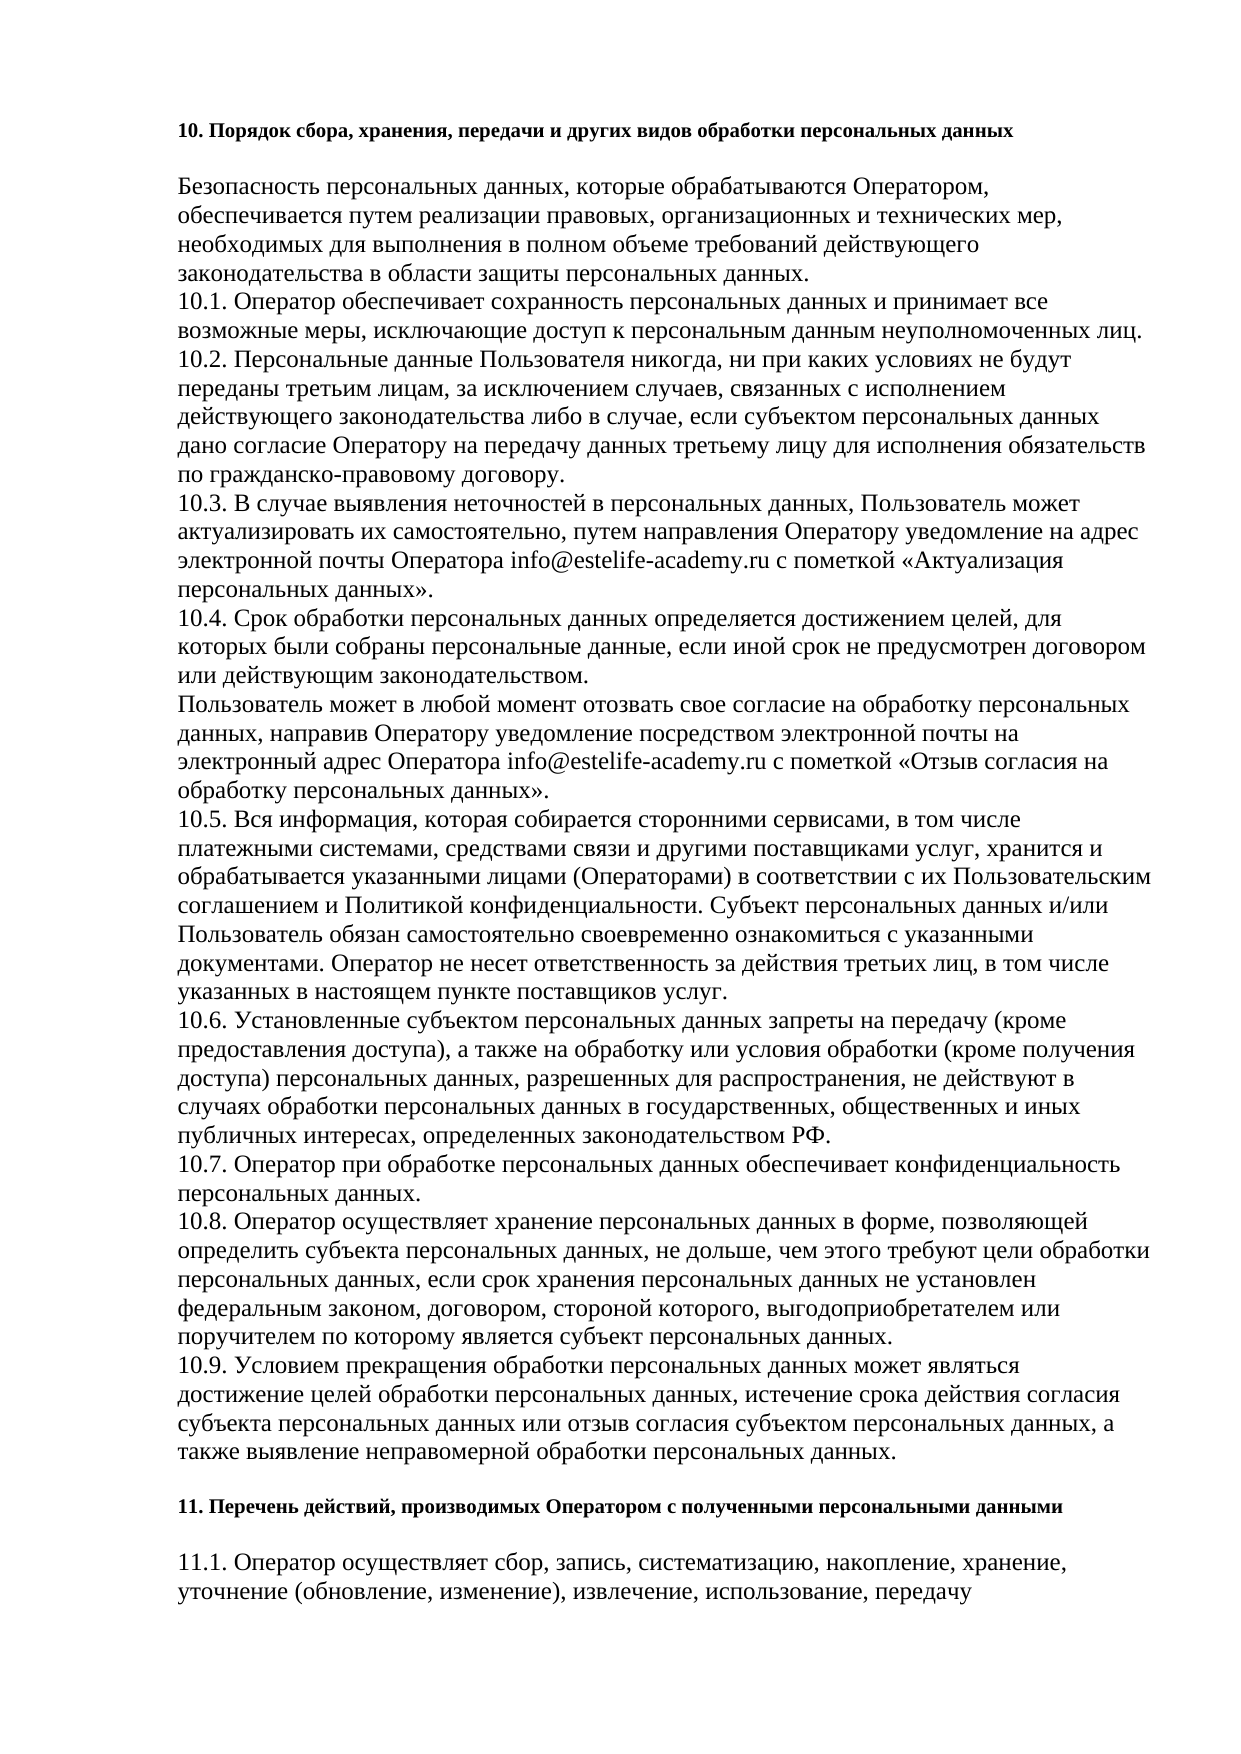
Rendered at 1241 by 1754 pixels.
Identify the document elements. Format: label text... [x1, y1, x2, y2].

text 10.9. Условием прекращения обработки персональных данных может являться достижение целей обработки персональных данных, истечение срока действия согласия субъекта персональных данных или отзыв согласия субъектом персональных данных, а также выявление неправомерной обработки персональных данных. [177, 1350, 1152, 1465]
text 10.8. Оператор осуществляет хранение персональных данных в форме, позволяющей определить субъекта персональных данных, не дольше, чем этого требуют цели обработки персональных данных, если срок хранения персональных данных не установлен федеральным законом, договором, стороной которого, выгодоприобретателем или поручителем по которому является субъект персональных данных. [177, 1206, 1152, 1350]
text 10.2. Персональные данные Пользователя никогда, ни при каких условиях не будут переданы третьим лицам, за исключением случаев, связанных с исполнением действующего законодательства либо в случае, если субъектом персональных данных дано согласие Оператору на передачу данных третьему лицу для исполнения обязательств по гражданско-правовому договору. [177, 344, 1152, 488]
text 10.4. Срок обработки персональных данных определяется достижением целей, для которых были собраны персональные данные, если иной срок не предусмотрен договором или действующим законодательством. Пользователь может в любой момент отозвать свое согласие на обработку персональных данных, направив Оператору уведомление посредством электронной почты на электронный адрес Оператора info@estelife-academy.ru с пометкой «Отзыв согласия на обработку персональных данных». [177, 603, 1152, 804]
text Безопасность персональных данных, которые обрабатываются Оператором, обеспечивается путем реализации правовых, организационных и технических мер, необходимых для выполнения в полном объеме требований действующего законодательства в области защиты персональных данных. [177, 171, 1152, 286]
text 10.5. Вся информация, которая собирается сторонними сервисами, в том числе платежными системами, средствами связи и другими поставщиками услуг, хранится и обрабатывается указанными лицами (Операторами) в соответствии с их Пользовательским соглашением и Политикой конфиденциальности. Субъект персональных данных и/или Пользователь обязан самостоятельно своевременно ознакомиться с указанными документами. Оператор не несет ответственность за действия третьих лиц, в том числе указанных в настоящем пункте поставщиков услуг. [177, 804, 1152, 1005]
text 10.6. Установленные субъектом персональных данных запреты на передачу (кроме предоставления доступа), а также на обработку или условия обработки (кроме получения доступа) персональных данных, разрешенных для распространения, не действуют в случаях обработки персональных данных в государственных, общественных и иных публичных интересах, определенных законодательством РФ. [177, 1005, 1152, 1149]
text 10.7. Оператор при обработке персональных данных обеспечивает конфиденциальность персональных данных. [177, 1149, 1152, 1206]
text 10. Порядок сбора, хранения, передачи и других видов обработки персональных данных [177, 118, 1152, 142]
text 10.1. Оператор обеспечивает сохранность персональных данных и принимает все возможные меры, исключающие доступ к персональным данным неуполномоченных лиц. [177, 286, 1152, 344]
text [177, 1547, 1152, 1605]
text 10.3. В случае выявления неточностей в персональных данных, Пользователь может актуализировать их самостоятельно, путем направления Оператору уведомление на адрес электронной почты Оператора info@estelife-academy.ru с пометкой «Актуализация персональных данных». [177, 488, 1152, 603]
text 11. Перечень действий, производимых Оператором с полученными персональными данными [177, 1494, 1152, 1518]
